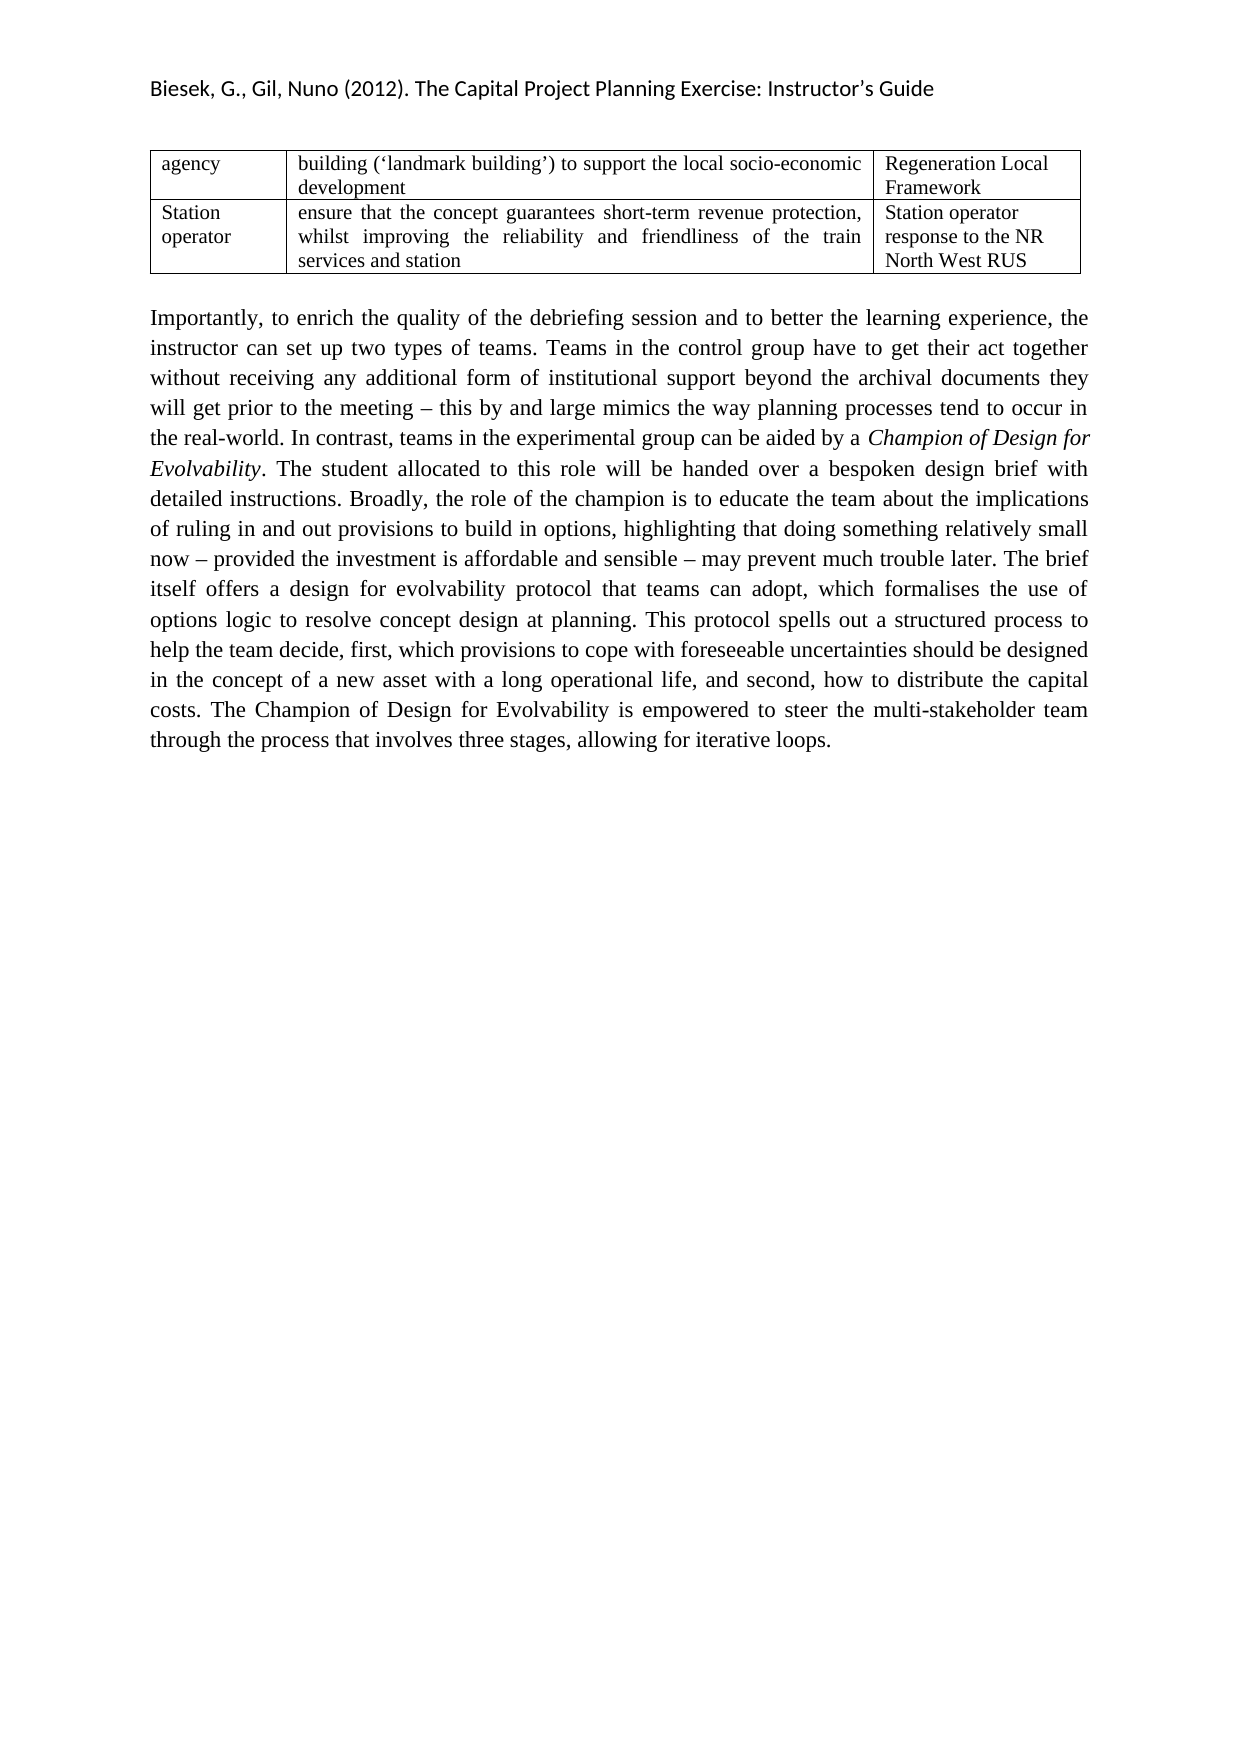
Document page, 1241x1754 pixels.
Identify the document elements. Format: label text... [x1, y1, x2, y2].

table_cell Station operator response to the NR North West RUS [874, 200, 1080, 272]
table_cell Regeneration agency [151, 151, 286, 199]
table_cell Station operator [151, 200, 286, 272]
text Importantly, to enrich the quality of the debriefing session and to better the learning experience, the instructor can set up two types of teams. Teams in the control group have to get their act together without receiving any additional form of institutional support beyond the archival documents they will get prior to the meeting – this by and large mimics the way planning processes tend to occur in the real-world. In contrast, teams in the experimental group can be aided by a Champion of Design for Evolvability. The student allocated to this role will be handed over a bespoken design brief with detailed instructions. Broadly, the role of the champion is to educate the team about the implications of ruling in and out provisions to build in options, highlighting that doing something relatively small now – provided the investment is affordable and sensible – may prevent much trouble later. The brief itself offers a design for evolvability protocol that teams can adopt, which formalises the use of options logic to resolve concept design at planning. This protocol spells out a structured process to help the team decide, first, which provisions to cope with foreseeable uncertainties should be designed in the concept of a new asset with a long operational life, and second, how to distribute the capital costs. The Champion of Design for Evolvability is empowered to steer the multi-stakeholder team through the process that involves three stages, allowing for iterative loops. [150, 304, 1090, 753]
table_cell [874, 151, 1080, 199]
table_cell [287, 151, 873, 199]
table_cell ensure that the concept guarantees short-term revenue protection, whilst improving the reliability and friendliness of the train services and station [287, 200, 873, 272]
